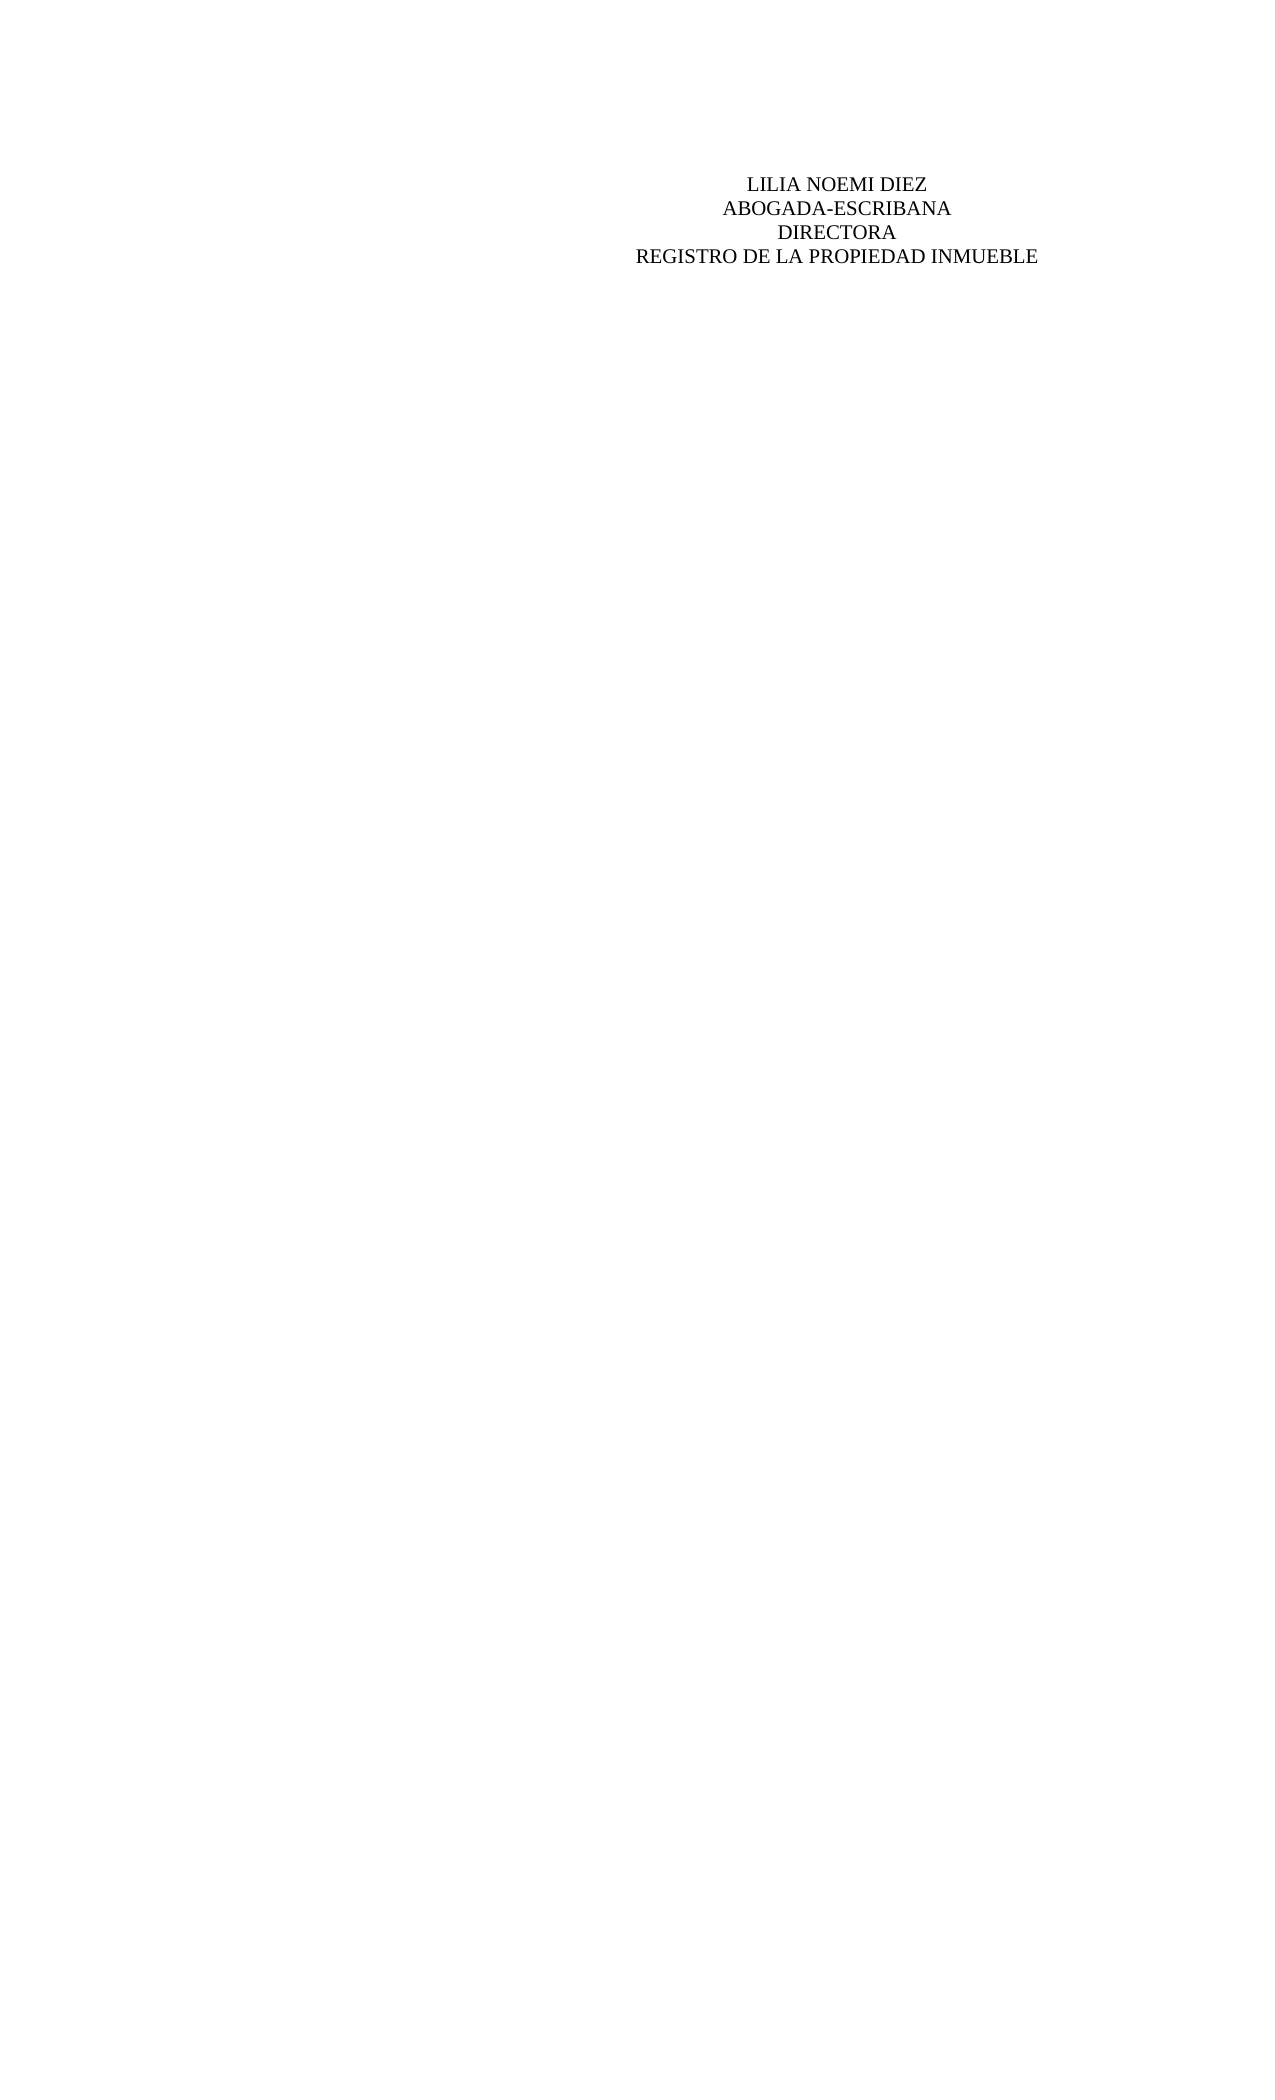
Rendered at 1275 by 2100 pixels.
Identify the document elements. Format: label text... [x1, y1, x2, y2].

text LILIA NOEMI DIEZ [576, 172, 1098, 196]
text ABOGADA-ESCRIBANA [576, 196, 1098, 220]
text DIRECTORA [576, 220, 1098, 244]
text REGISTRO DE LA PROPIEDAD INMUEBLE [576, 244, 1098, 268]
